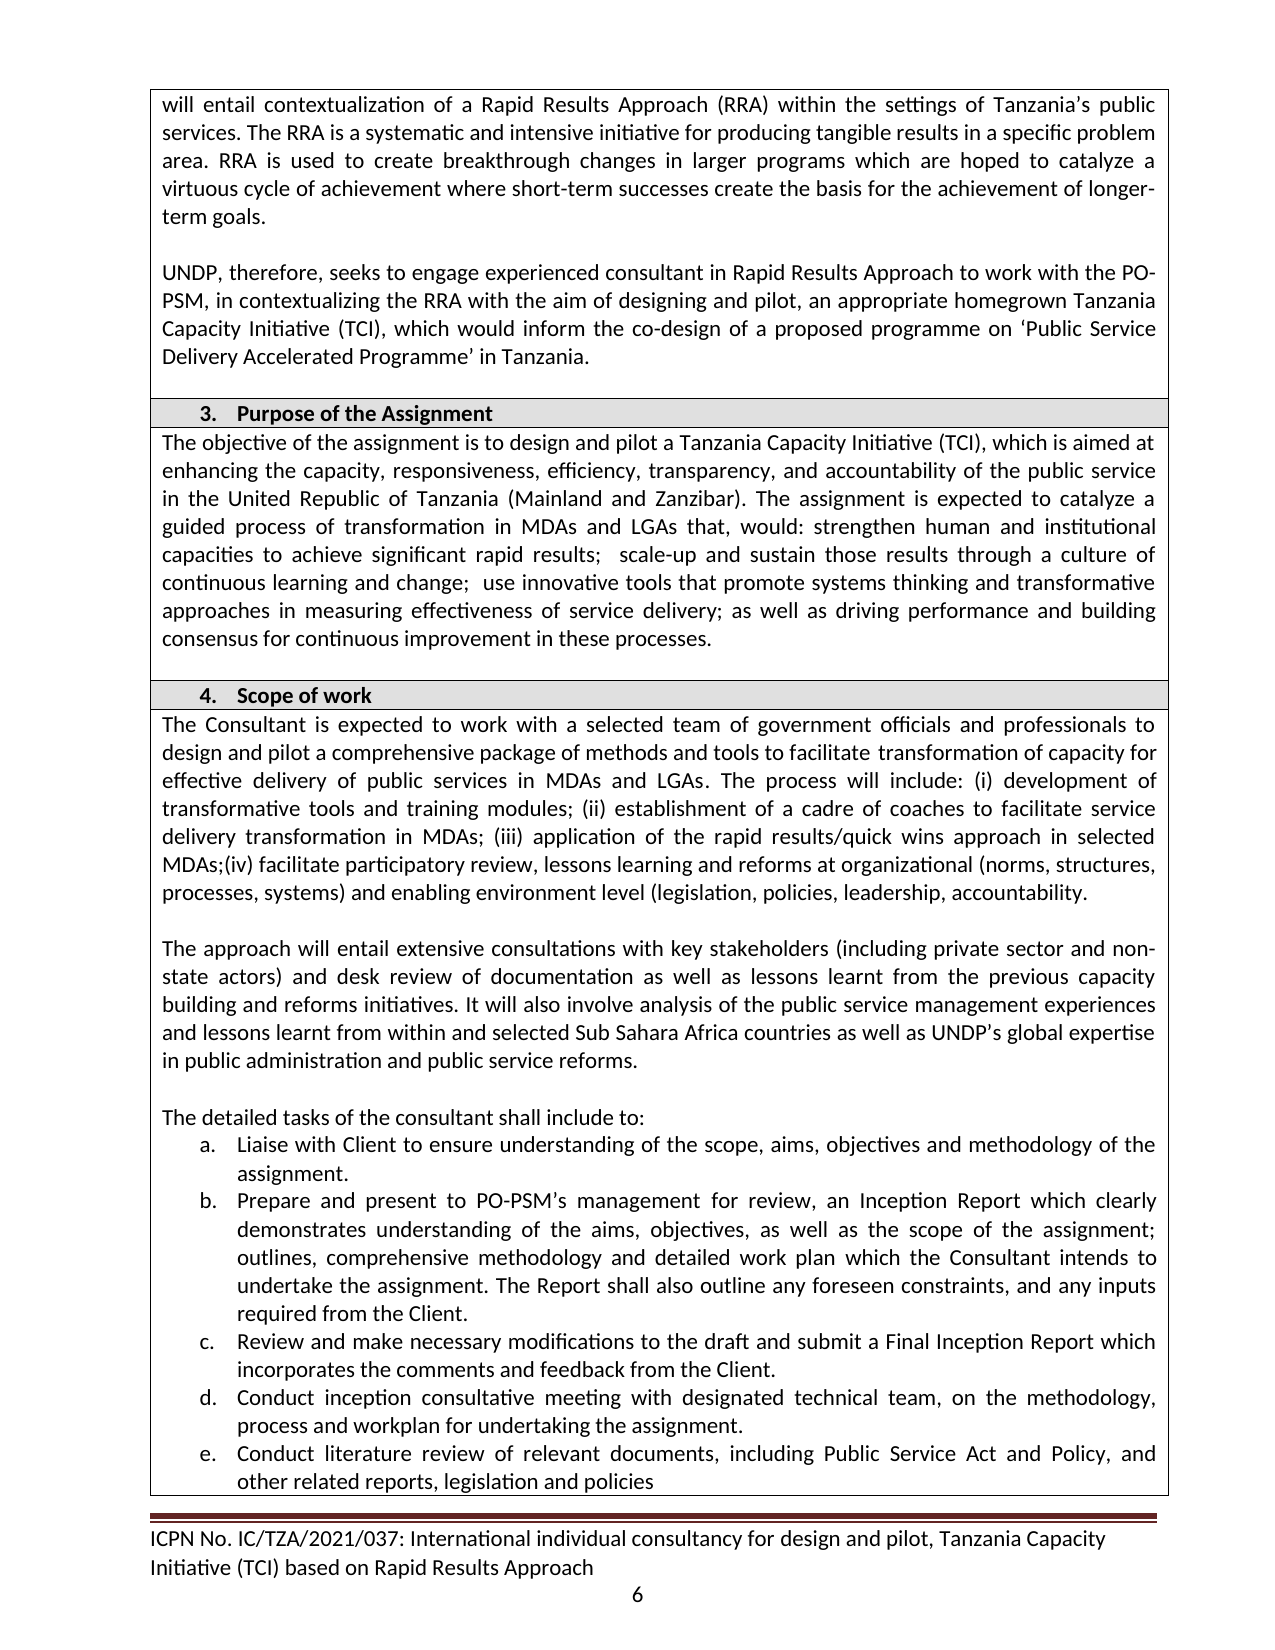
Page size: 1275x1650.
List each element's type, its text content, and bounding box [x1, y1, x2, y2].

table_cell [151, 710, 1168, 1495]
table_cell Scope of work [151, 681, 1168, 709]
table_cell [151, 90, 1168, 398]
table_cell Purpose of the Assignment [151, 399, 1168, 427]
table_cell The objective of the assignment is to design and pilot a Tanzania Capacity Initiative (TCI), which is aimed at enhancing the capacity, responsiveness, efficiency, transparency, and accountability of the public service in the United Republic of Tanzania (Mainland and Zanzibar). The assignment is expected to catalyze a guided process of transformation in MDAs and LGAs that, would: strengthen human and institutional capacities to achieve significant rapid results; scale-up and sustain those results through a culture of continuous learning and change; use innovative tools that promote systems thinking and transformative approaches in measuring effectiveness of service delivery; as well as driving performance and building consensus for continuous improvement in these processes. [151, 428, 1168, 680]
